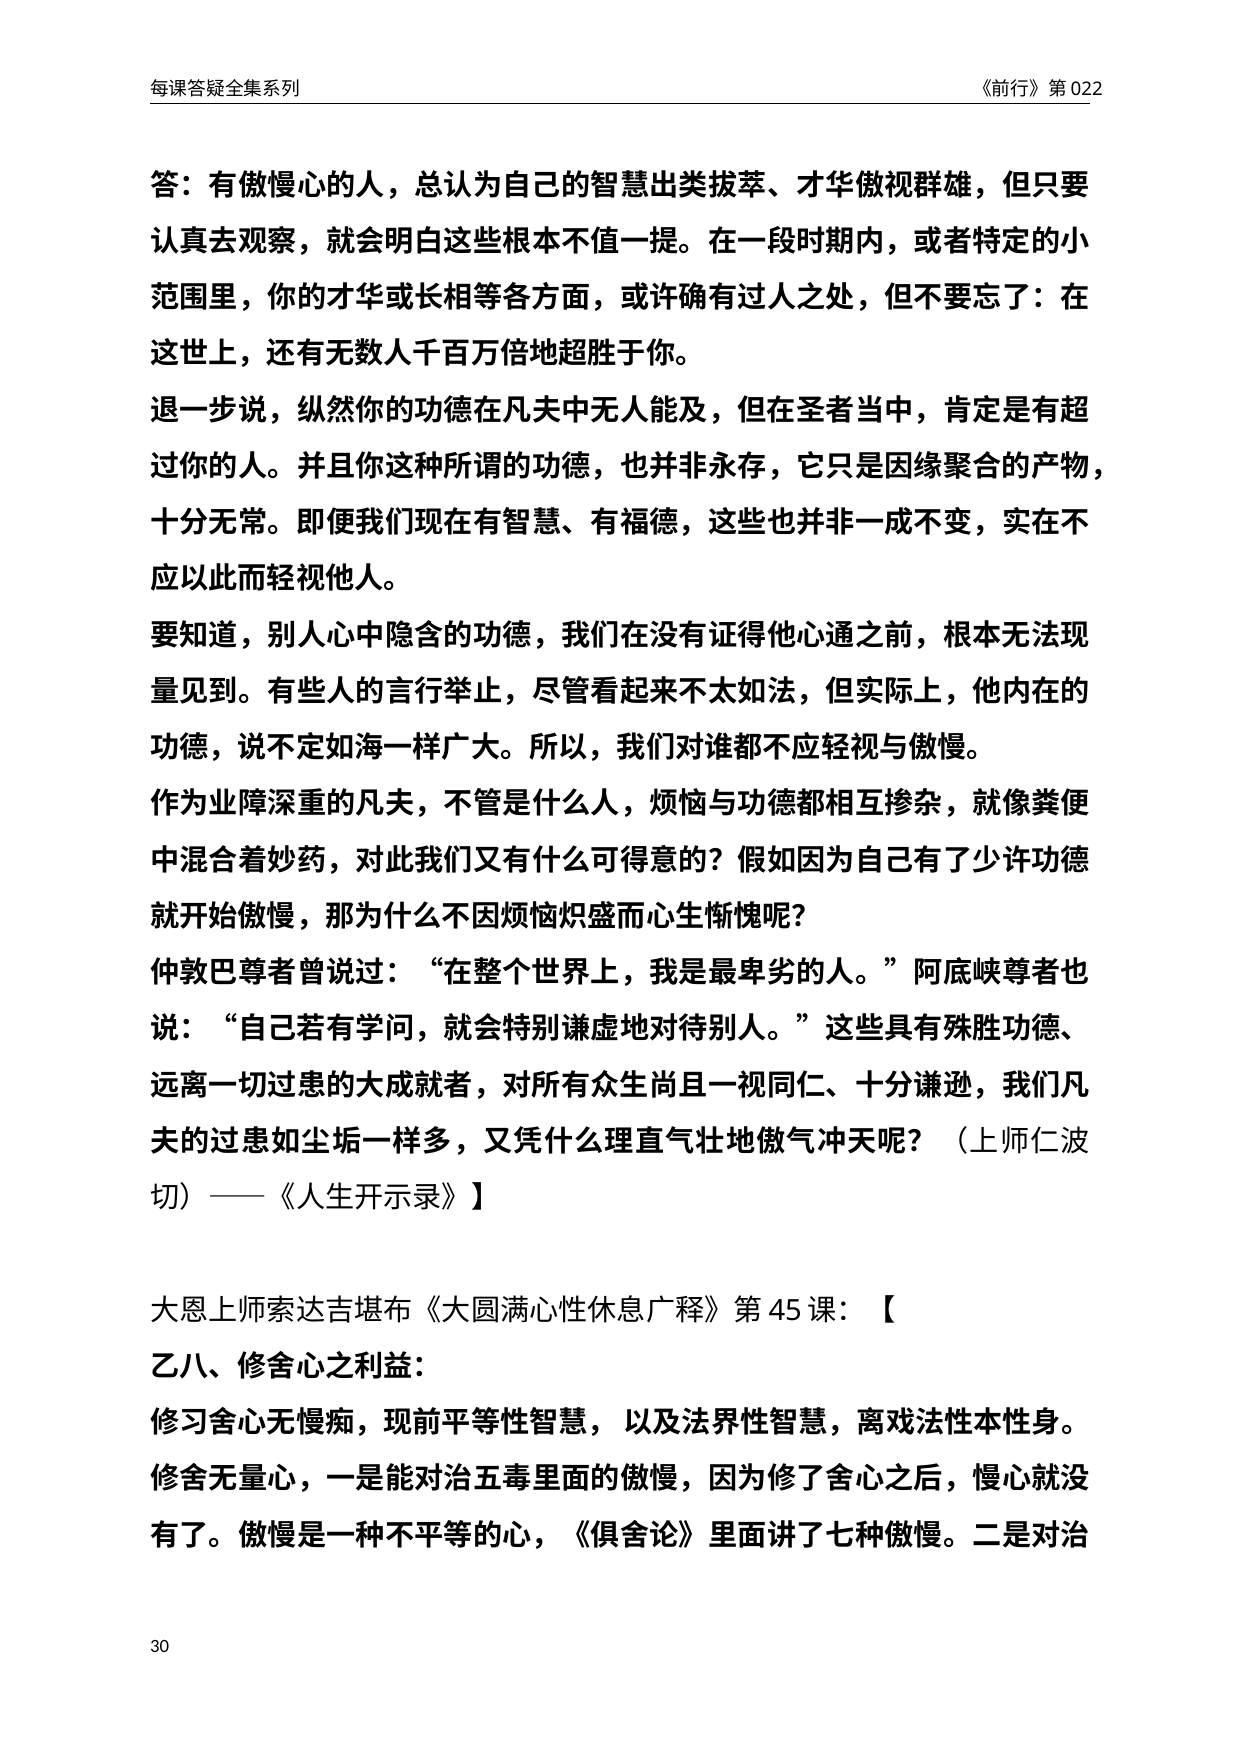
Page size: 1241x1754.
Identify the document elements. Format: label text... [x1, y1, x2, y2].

text 修习舍心无慢痴，现前平等性智慧， 以及法界性智慧，离戏法性本性身。 [150, 1387, 1090, 1444]
text 答：有傲慢心的人，总认为自己的智慧出类拔萃、才华傲视群雄，但只要认真去观察，就会明白这些根本不值一提。在一段时期内，或者特定的小范围里，你的才华或长相等各方面，或许确有过人之处，但不要忘了：在这世上，还有无数人千百万倍地超胜于你。 [150, 150, 1090, 375]
text 仲敦巴尊者曾说过：“在整个世界上，我是最卑劣的人。”阿底峡尊者也说：“自己若有学问，就会特别谦虚地对待别人。”这些具有殊胜功德、远离一切过患的大成就者，对所有众生尚且一视同仁、十分谦逊，我们凡夫的过患如尘垢一样多，又凭什么理直气壮地傲气冲天呢？（上师仁波切）——《人生开示录》】 [150, 937, 1090, 1219]
text 乙八、修舍心之利益： [150, 1331, 1090, 1387]
text 大恩上师索达吉堪布《大圆满心性休息广释》第45课：【 [150, 1275, 1090, 1331]
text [150, 1444, 1090, 1556]
text 要知道，别人心中隐含的功德，我们在没有证得他心通之前，根本无法现量见到。有些人的言行举止，尽管看起来不太如法，但实际上，他内在的功德，说不定如海一样广大。所以，我们对谁都不应轻视与傲慢。 [150, 600, 1090, 769]
text 作为业障深重的凡夫，不管是什么人，烦恼与功德都相互掺杂，就像粪便中混合着妙药，对此我们又有什么可得意的？假如因为自己有了少许功德就开始傲慢，那为什么不因烦恼炽盛而心生惭愧呢？ [150, 769, 1090, 937]
text 退一步说，纵然你的功德在凡夫中无人能及，但在圣者当中，肯定是有超过你的人。并且你这种所谓的功德，也并非永存，它只是因缘聚合的产物，十分无常。即便我们现在有智慧、有福德，这些也并非一成不变，实在不应以此而轻视他人。 [150, 375, 1090, 600]
